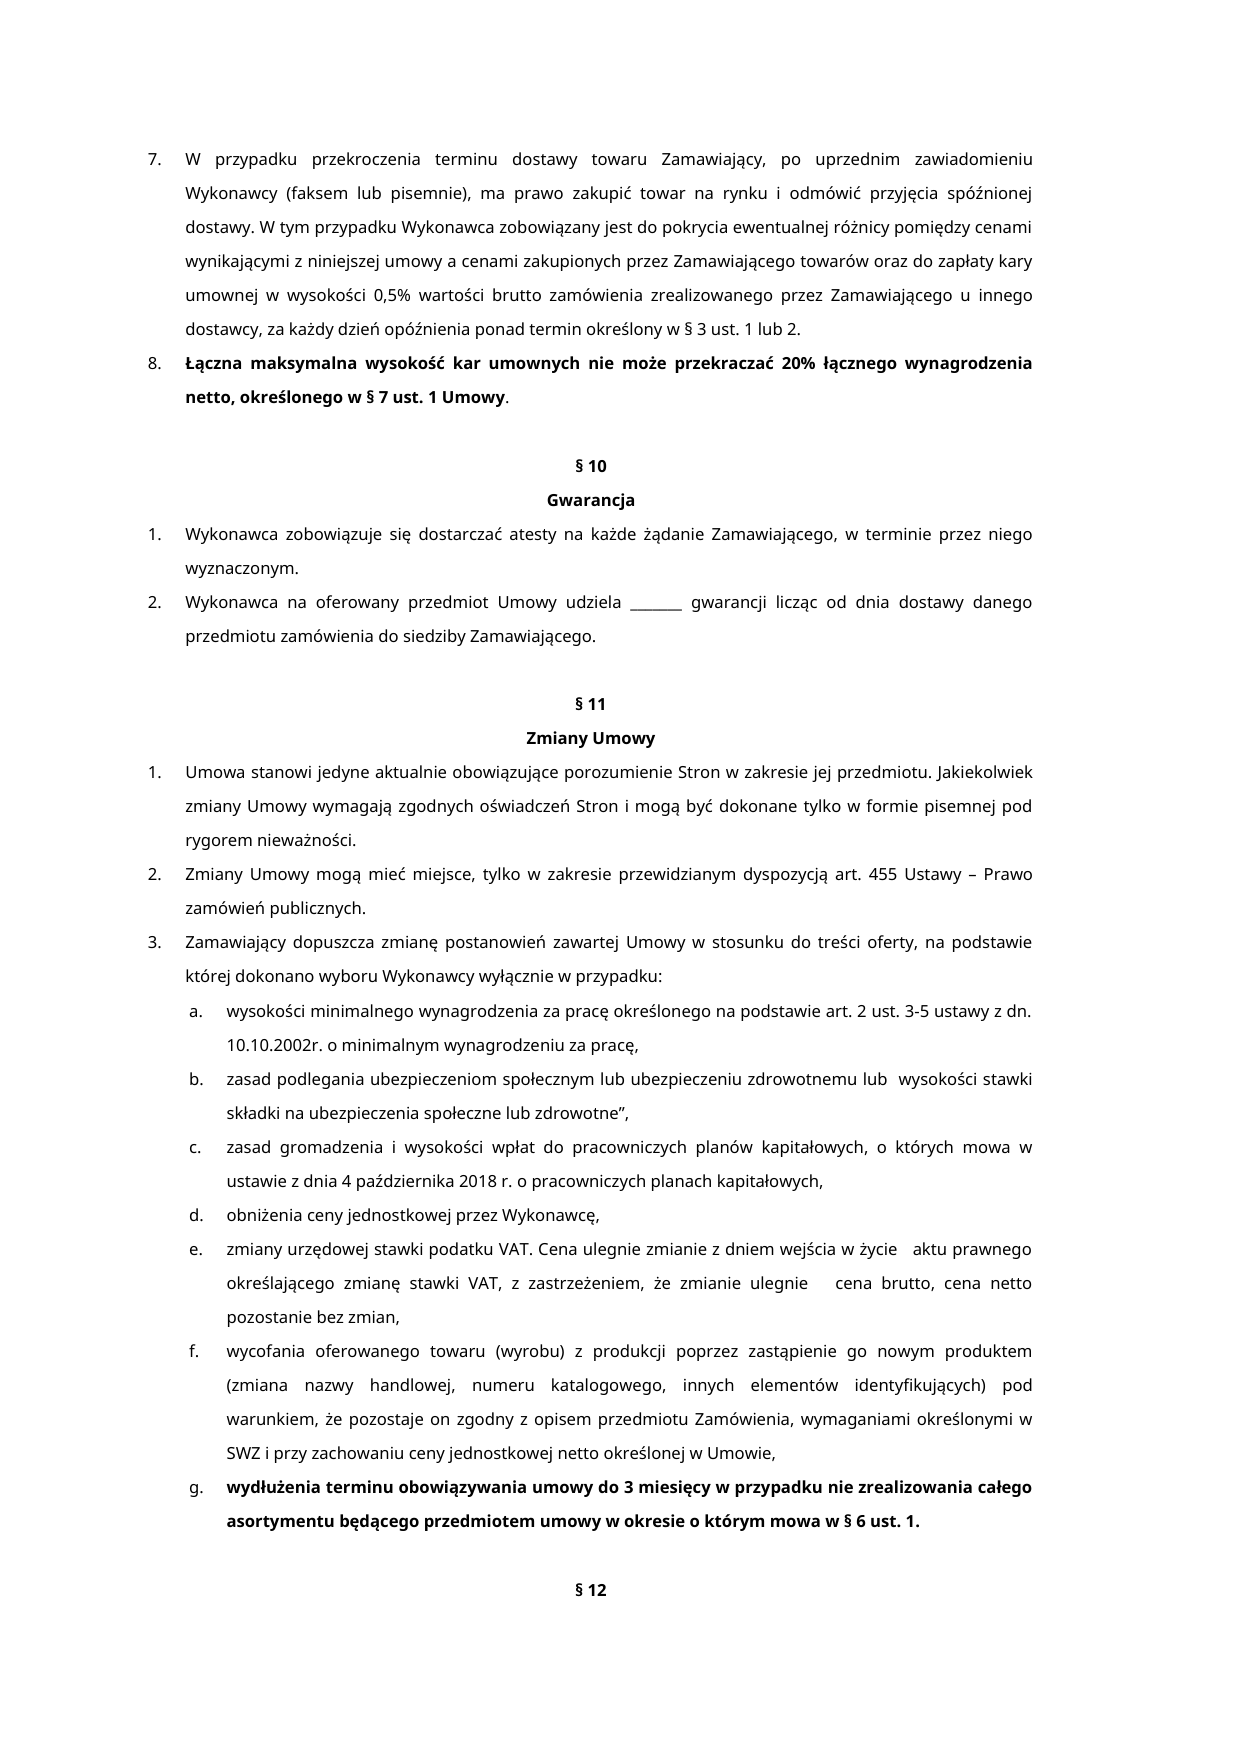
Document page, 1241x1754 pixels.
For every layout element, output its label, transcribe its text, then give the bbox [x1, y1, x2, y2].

list Zamawiający dopuszcza zmianę postanowień zawartej Umowy w stosunku do treści oferty, na podstawie której dokonano wyboru Wykonawcy wyłącznie w przypadku: [148, 931, 1034, 988]
list Łączna maksymalna wysokość kar umownych nie może przekraczać 20% łącznego wynagrodzenia netto, określonego w § 7 ust. 1 Umowy. [148, 352, 1033, 409]
text § 12 [148, 1578, 1034, 1601]
list obniżenia ceny jednostkowej przez Wykonawcę, [189, 1203, 1033, 1226]
list zasad podlegania ubezpieczeniom społecznym lub ubezpieczeniu zdrowotnemu lub wysokości stawki składki na ubezpieczenia społeczne lub zdrowotne”, [189, 1067, 1033, 1124]
text § 11 [148, 693, 1034, 715]
list Umowa stanowi jedyne aktualnie obowiązujące porozumienie Stron w zakresie jej przedmiotu. Jakiekolwiek zmiany Umowy wymagają zgodnych oświadczeń Stron i mogą być dokonane tylko w formie pisemnej pod rygorem nieważności. [148, 761, 1034, 852]
text Zmiany Umowy [148, 727, 1034, 749]
list wycofania oferowanego towaru (wyrobu) z produkcji poprzez zastąpienie go nowym produktem (zmiana nazwy handlowej, numeru katalogowego, innych elementów identyfikujących) pod warunkiem, że pozostaje on zgodny z opisem przedmiotu Zamówienia, wymaganiami określonymi w SWZ i przy zachowaniu ceny jednostkowej netto określonej w Umowie, [189, 1340, 1033, 1465]
list Zmiany Umowy mogą mieć miejsce, tylko w zakresie przewidzianym dyspozycją art. 455 Ustawy – Prawo zamówień publicznych. [148, 863, 1034, 920]
list Wykonawca zobowiązuje się dostarczać atesty na każde żądanie Zamawiającego, w terminie przez niego wyznaczonym. [148, 522, 1034, 579]
list W przypadku przekroczenia terminu dostawy towaru Zamawiający, po uprzednim zawiadomieniu Wykonawcy (faksem lub pisemnie), ma prawo zakupić towar na rynku i odmówić przyjęcia spóźnionej dostawy. W tym przypadku Wykonawca zobowiązany jest do pokrycia ewentualnej różnicy pomiędzy cenami wynikającymi z niniejszej umowy a cenami zakupionych przez Zamawiającego towarów oraz do zapłaty kary umownej w wysokości 0,5% wartości brutto zamówienia zrealizowanego przez Zamawiającego u innego dostawcy, za każdy dzień opóźnienia ponad termin określony w § 3 ust. 1 lub 2. [148, 148, 1033, 341]
list Wykonawca na oferowany przedmiot Umowy udziela _______ gwarancji licząc od dnia dostawy danego przedmiotu zamówienia do siedziby Zamawiającego. [148, 590, 1034, 647]
text Gwarancja [148, 488, 1034, 511]
text § 10 [148, 454, 1034, 477]
list wysokości minimalnego wynagrodzenia za pracę określonego na podstawie art. 2 ust. 3-5 ustawy z dn. 10.10.2002r. o minimalnym wynagrodzeniu za pracę, [189, 999, 1033, 1056]
list wydłużenia terminu obowiązywania umowy do 3 miesięcy w przypadku nie zrealizowania całego asortymentu będącego przedmiotem umowy w okresie o którym mowa w § 6 ust. 1. [189, 1476, 1033, 1533]
list zmiany urzędowej stawki podatku VAT. Cena ulegnie zmianie z dniem wejścia w życie aktu prawnego określającego zmianę stawki VAT, z zastrzeżeniem, że zmianie ulegnie cena brutto, cena netto pozostanie bez zmian, [189, 1238, 1033, 1328]
list zasad gromadzenia i wysokości wpłat do pracowniczych planów kapitałowych, o których mowa w ustawie z dnia 4 października 2018 r. o pracowniczych planach kapitałowych, [189, 1135, 1033, 1192]
